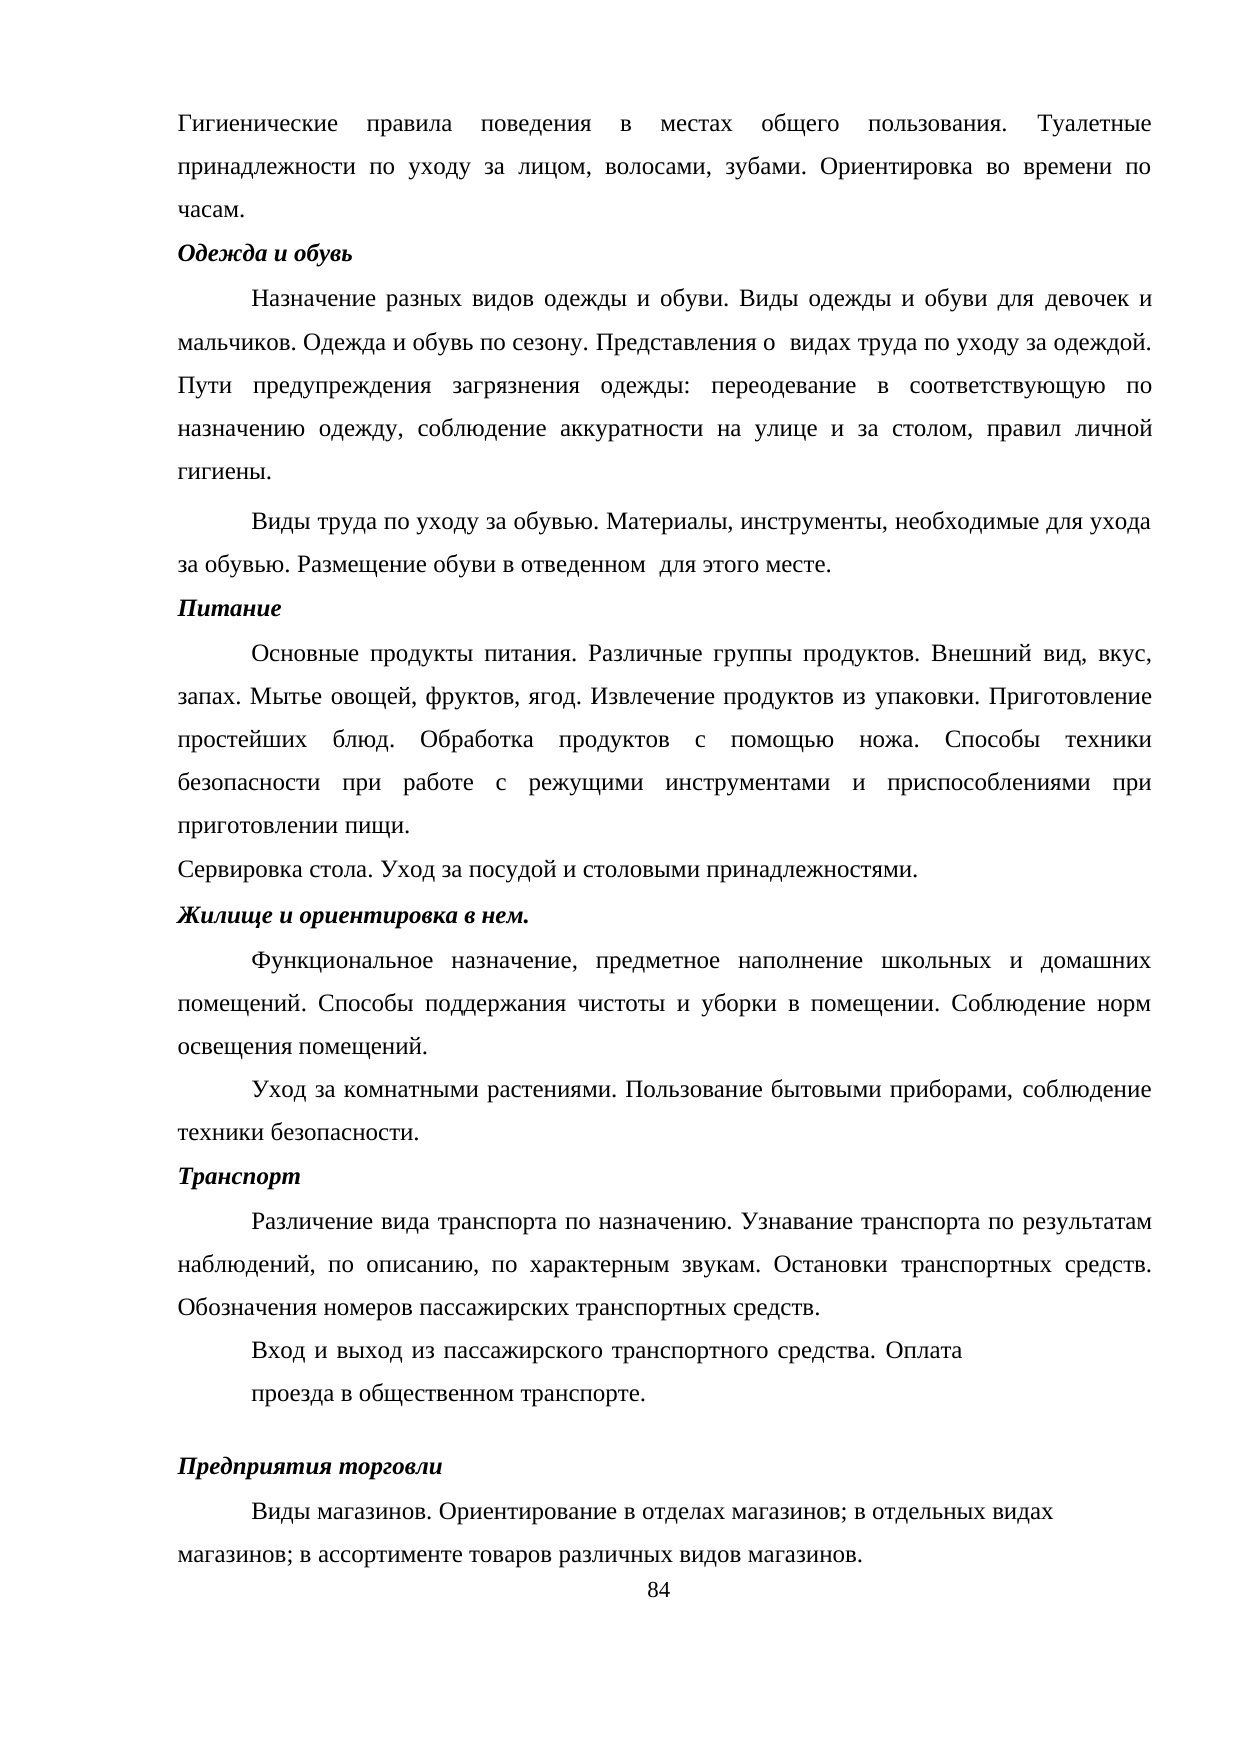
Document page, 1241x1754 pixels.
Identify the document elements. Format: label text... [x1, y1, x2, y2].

text Предприятия торговли [177, 1451, 1240, 1480]
text Виды труда по уходу за обувью. Материалы, инструменты, необходимые для ухода за обувью. Размещение обуви в отведенном для этого месте. [177, 506, 1151, 578]
text Одежда и обувь [177, 238, 1240, 267]
text Питание [177, 593, 1240, 622]
text Сервировка стола. Уход за посудой и столовыми принадлежностями. [177, 854, 1240, 882]
text Назначение разных видов одежды и обуви. Виды одежды и обуви для девочек и мальчиков. Одежда и обувь по сезону. Представления о видах труда по уходу за одеждой. Пути предупреждения загрязнения одежды: переодевание в соответствующую по назначению одежду, соблюдение аккуратности на улице и за столом, правил личной гигиены. [177, 283, 1152, 485]
text Функциональное назначение, предметное наполнение школьных и домашних помещений. Способы поддержания чистоты и уборки в помещении. Соблюдение норм освещения помещений. [177, 945, 1152, 1060]
text Уход за комнатными растениями. Пользование бытовыми приборами, соблюдение техники безопасности. [177, 1074, 1151, 1146]
text Виды магазинов. Ориентирование в отделах магазинов; в отдельных видах магазинов; в ассортименте товаров различных видов магазинов. [177, 1496, 1152, 1568]
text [177, 108, 1152, 223]
text Транспорт [177, 1161, 1240, 1190]
text Основные продукты питания. Различные группы продуктов. Внешний вид, вкус, запах. Мытье овощей, фруктов, ягод. Извлечение продуктов из упаковки. Приготовление простейших блюд. Обработка продуктов с помощью ножа. Способы техники безопасности при работе с режущими инструментами и приспособлениями при приготовлении пищи. [177, 638, 1152, 839]
text Жилище и ориентировка в нем. [177, 900, 1240, 929]
text Различение вида транспорта по назначению. Узнавание транспорта по результатам наблюдений, по описанию, по характерным звукам. Остановки транспортных средств. Обозначения номеров пассажирских транспортных средств. [177, 1206, 1152, 1321]
text Вход и выход из пассажирского транспортного средства. Оплата проезда в общественном транспорте. [251, 1335, 962, 1407]
